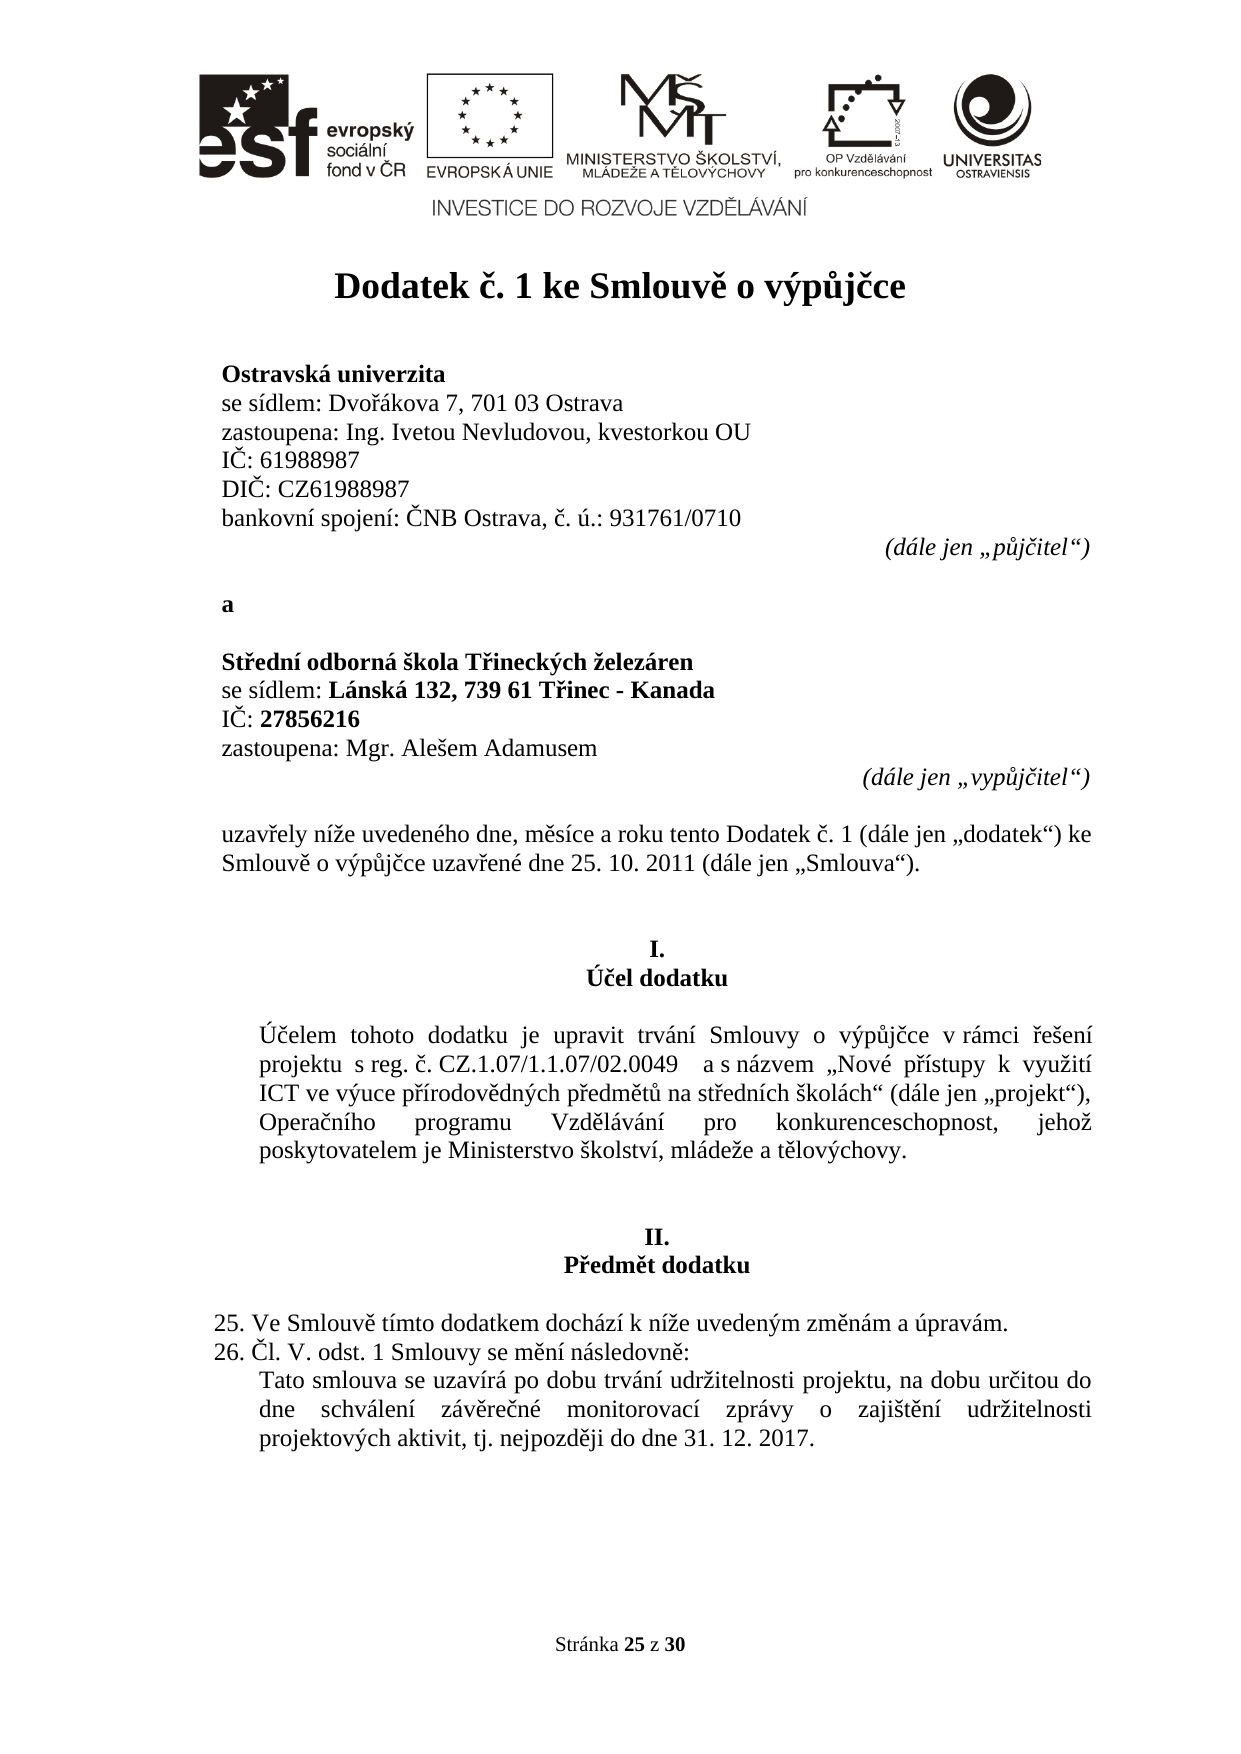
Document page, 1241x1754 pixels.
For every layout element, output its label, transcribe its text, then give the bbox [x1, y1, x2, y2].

text I. [221, 934, 1092, 963]
text DIČ: CZ61988987 [221, 474, 1092, 503]
text zastoupena: Mgr. Alešem Adamusem [221, 733, 1092, 762]
text II. [221, 1222, 1092, 1250]
list Čl. V. odst. 1 Smlouvy se mění následovně: [214, 1337, 1092, 1365]
text (dále jen „půjčitel“) [221, 532, 1092, 560]
text Ostravská univerzita [221, 359, 1092, 388]
text Účelem tohoto dodatku je upravit trvání Smlouvy o výpůjčce v rámci řešení projektu s reg. č. CZ.1.07/1.1.07/02.0049 a s názvem „Nové přístupy k využití ICT ve výuce přírodovědných předmětů na středních školách“ (dále jen „projekt“), Operačního programu Vzdělávání pro konkurenceschopnost, jehož poskytovatelem je Ministerstvo školství, mládeže a tělovýchovy. [259, 1020, 1092, 1164]
subtitle Dodatek č. 1 ke Smlouvě o výpůjčce [148, 263, 1092, 306]
text IČ: 61988987 [221, 445, 1092, 474]
text IČ: 27856216 [221, 704, 1092, 733]
text bankovní spojení: ČNB Ostrava, č. ú.: 931761/0710 [221, 503, 1092, 532]
text (dále jen „vypůjčitel“) [221, 762, 1092, 790]
text Účel dodatku [221, 963, 1092, 992]
text zastoupena: Ing. Ivetou Nevludovou, kvestorkou OU [221, 417, 1092, 445]
text se sídlem: Dvořákova 7, 701 03 Ostrava [221, 388, 1092, 417]
text a [221, 589, 1092, 618]
text se sídlem: Lánská 132, 739 61 Třinec - Kanada [221, 675, 1092, 704]
text Střední odborná škola Třineckých železáren [221, 647, 1092, 675]
text Tato smlouva se uzavírá po dobu trvání udržitelnosti projektu, na dobu určitou do dne schválení závěrečné monitorovací zprávy o zajištění udržitelnosti projektových aktivit, tj. nejpozději do dne 31. 12. 2017. [259, 1365, 1092, 1452]
picture [199, 73, 1042, 216]
text Předmět dodatku [221, 1250, 1092, 1279]
list Ve Smlouvě tímto dodatkem dochází k níže uvedeným změnám a úpravám. [214, 1308, 1092, 1337]
text uzavřely níže uvedeného dne, měsíce a roku tento Dodatek č. 1 (dále jen „dodatek“) ke Smlouvě o výpůjčce uzavřené dne 25. 10. 2011 (dále jen „Smlouva“). [221, 819, 1092, 877]
